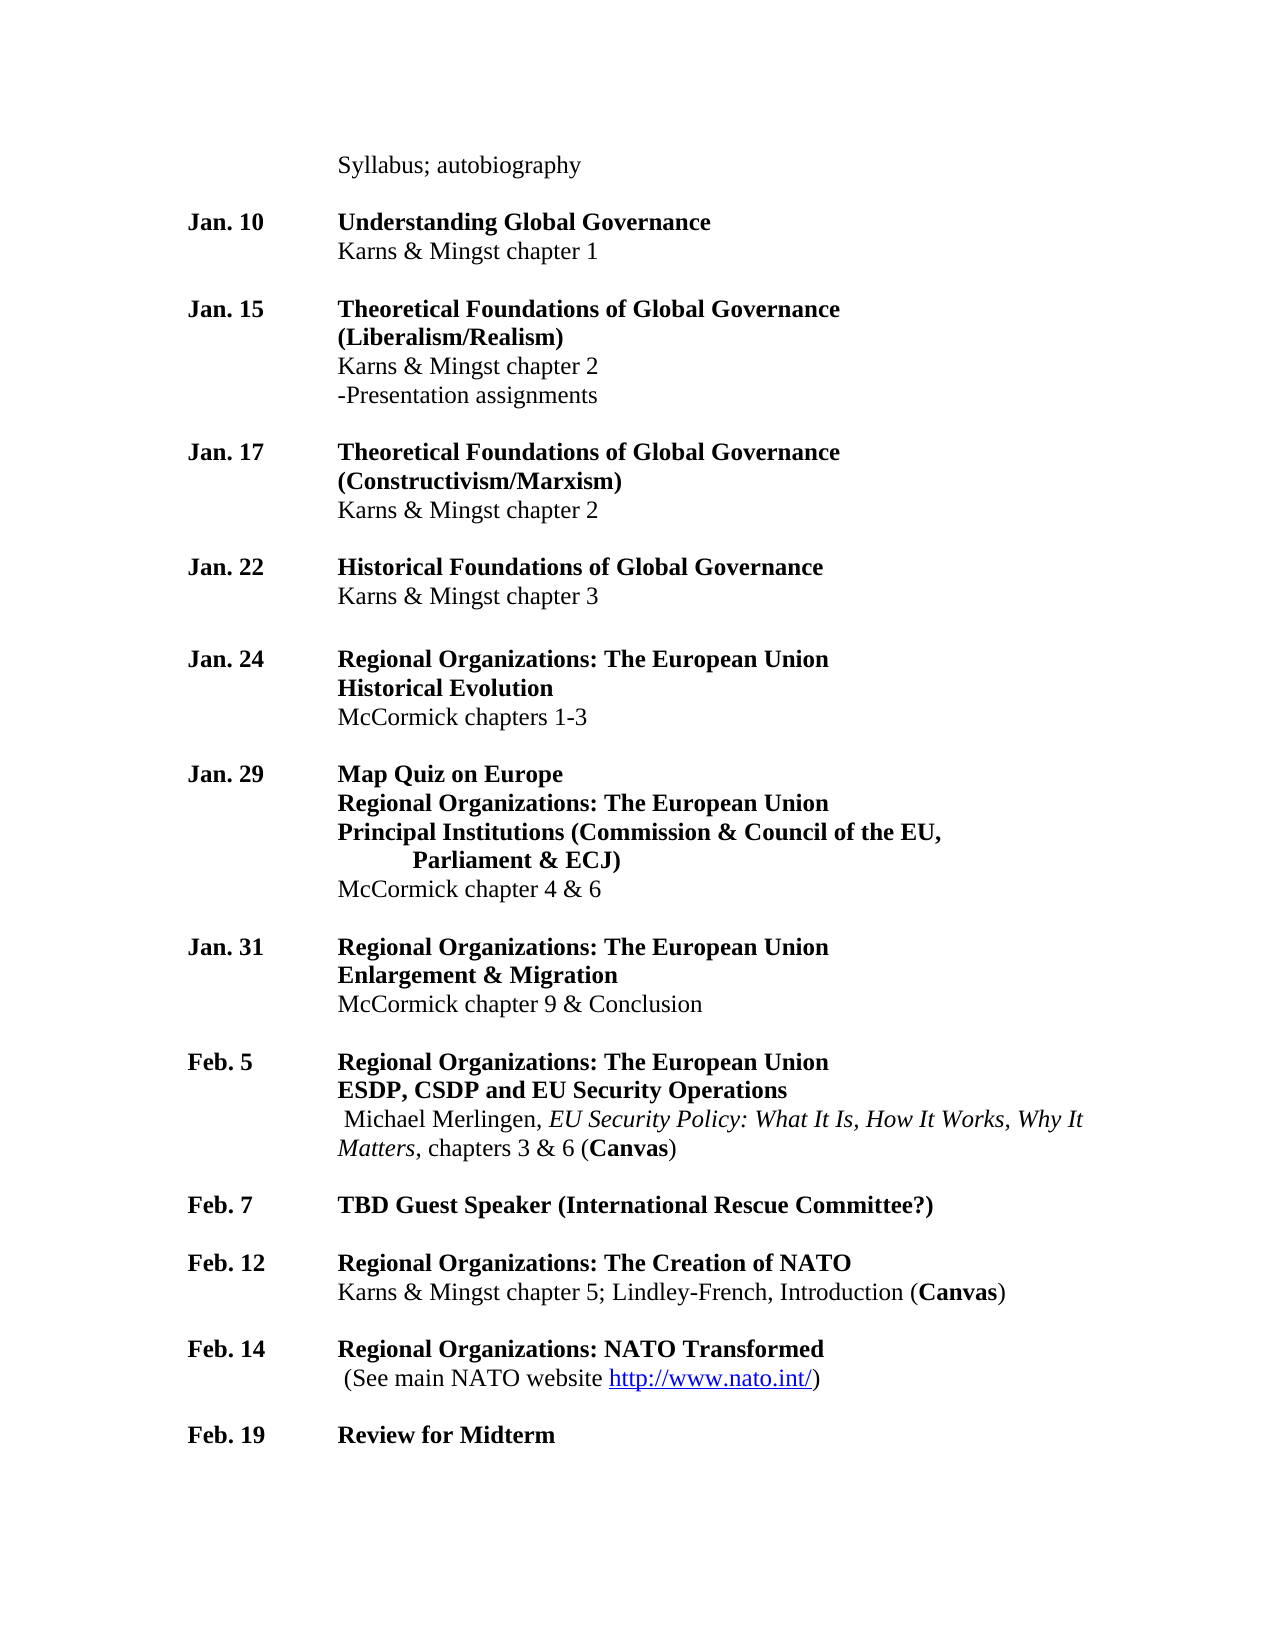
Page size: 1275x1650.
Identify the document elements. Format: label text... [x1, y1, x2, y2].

text McCormick chapters 1-3 [187, 702, 1087, 730]
text ESDP, CSDP and EU Security Operations [187, 1075, 1087, 1104]
text Michael Merlingen, EU Security Policy: What It Is, How It Works, Why It Matters, chapters 3 & 6 (Canvas) [187, 1104, 1087, 1162]
text Syllabus; autobiography [187, 150, 1087, 179]
text Jan. 10 Understanding Global Governance [187, 207, 1087, 236]
text Jan. 15 Theoretical Foundations of Global Governance [187, 294, 1087, 322]
text Feb. 12 Regional Organizations: The Creation of NATO [187, 1248, 1087, 1277]
text Karns & Mingst chapter 2 [187, 495, 1087, 524]
text Enlargement & Migration [187, 960, 1087, 989]
text Jan. 29 Map Quiz on Europe [187, 759, 1087, 788]
text (Liberalism/Realism) [262, 322, 1087, 351]
text Karns & Mingst chapter 5; Lindley-French, Introduction (Canvas) [187, 1277, 1087, 1305]
text McCormick chapter 4 & 6 [187, 874, 1087, 903]
text Feb. 14 Regional Organizations: NATO Transformed [187, 1334, 1087, 1363]
text Karns & Mingst chapter 3 [262, 581, 1087, 610]
title Feb. 7 TBD Guest Speaker (International Rescue Committee?) [187, 1190, 1087, 1219]
text Jan. 31 Regional Organizations: The European Union [187, 932, 1087, 960]
text Karns & Mingst chapter 1 [187, 236, 1087, 265]
text McCormick chapter 9 & Conclusion [187, 989, 1087, 1018]
text Historical Evolution [187, 673, 1087, 702]
text Jan. 22 Historical Foundations of Global Governance [187, 552, 1087, 581]
title Feb. 19 Review for Midterm [187, 1420, 1087, 1449]
text Principal Institutions (Commission & Council of the EU, Parliament & ECJ) [187, 817, 1087, 874]
text Regional Organizations: The European Union [262, 788, 1087, 817]
text -Presentation assignments [187, 380, 1087, 409]
text Jan. 17 Theoretical Foundations of Global Governance (Constructivism/Marxism) [187, 437, 1087, 495]
text Jan. 24 Regional Organizations: The European Union [187, 644, 1087, 673]
text Feb. 5 Regional Organizations: The European Union [187, 1047, 1087, 1075]
text (See main NATO website http://www.nato.int/) [262, 1363, 1087, 1392]
text Karns & Mingst chapter 2 [187, 351, 1087, 380]
